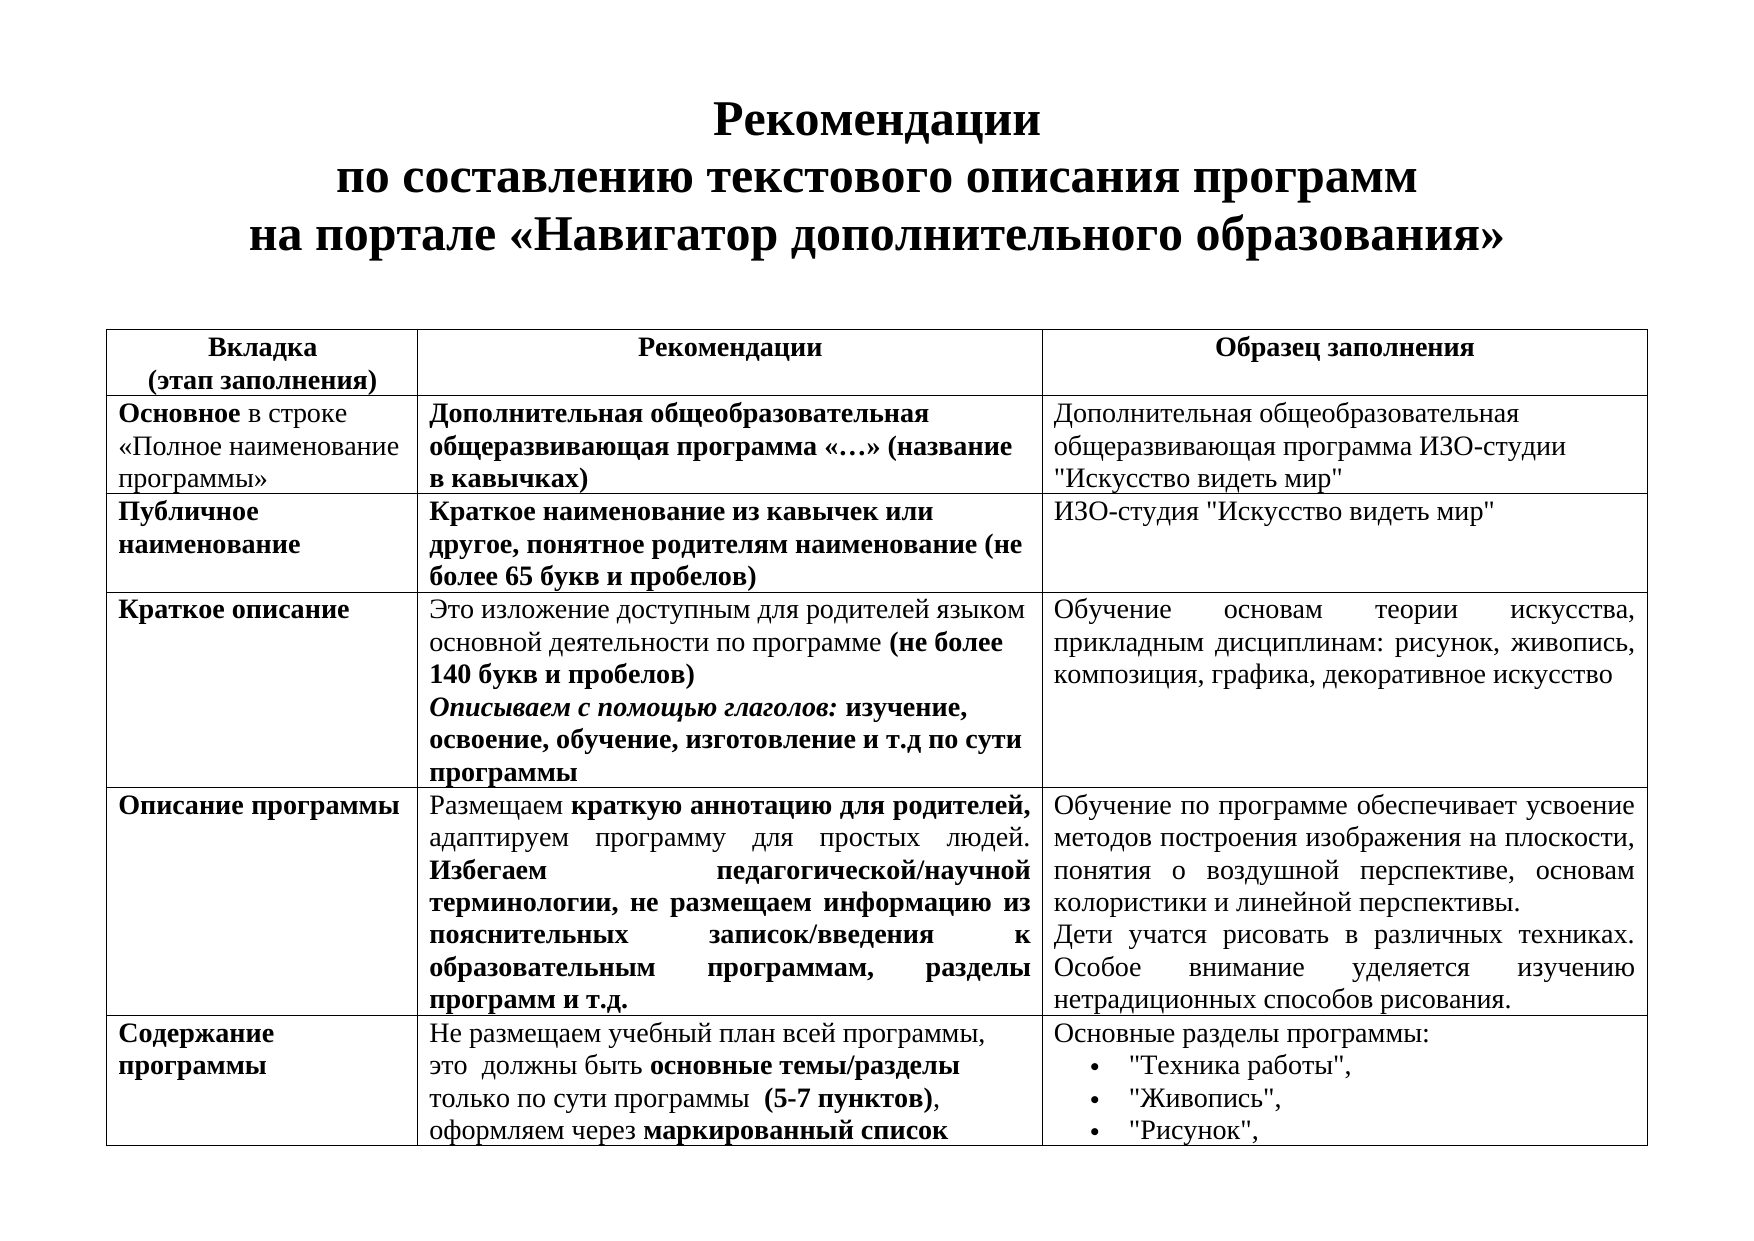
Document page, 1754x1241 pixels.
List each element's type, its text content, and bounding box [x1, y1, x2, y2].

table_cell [1043, 1016, 1647, 1145]
table_cell Размещаем краткую аннотацию для родителей, адаптируем программу для простых людей. Избегаем педагогической/научной терминологии, не размещаем информацию из пояснительных записок/введения к образовательным программам, разделы программ и т.д. [418, 788, 1042, 1015]
table_cell Основное в строке «Полное наименование программы» [107, 396, 417, 493]
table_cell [418, 1016, 1042, 1145]
table_cell Публичное наименование [107, 494, 417, 592]
table_header Рекомендации [418, 330, 1042, 395]
table_cell Обучение по программе обеспечивает усвоение методов построения изображения на плоскости, понятия о воздушной перспективе, основам колористики и линейной перспективы. Дети учатся рисовать в различных техниках. Особое внимание уделяется изучению нетрадиционных способов рисования. [1043, 788, 1647, 1015]
table_cell Описание программы [107, 788, 417, 1015]
table_cell Дополнительная общеобразовательная общеразвивающая программа ИЗО-студии "Искусство видеть мир" [1043, 396, 1647, 493]
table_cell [107, 1016, 417, 1145]
text Рекомендации [118, 89, 1636, 146]
table_cell Дополнительная общеобразовательная общеразвивающая программа «…» (название в кавычках) [418, 396, 1042, 493]
table_cell Это изложение доступным для родителей языком основной деятельности по программе (не более 140 букв и пробелов) Описываем с помощью глаголов: изучение, освоение, обучение, изготовление и т.д по сути программы [418, 593, 1042, 787]
table_header Вкладка (этап заполнения) [107, 330, 417, 395]
table_cell ИЗО-студия "Искусство видеть мир" [1043, 494, 1647, 592]
text по составлению текстового описания программ [118, 146, 1636, 204]
table_cell Краткое описание [107, 593, 417, 787]
table_header Образец заполнения [1043, 330, 1647, 395]
table_cell Обучение основам теории искусства, прикладным дисциплинам: рисунок, живопись, композиция, графика, декоративное искусство [1043, 593, 1647, 787]
text на портале «Навигатор дополнительного образования» [118, 204, 1636, 261]
table_cell Краткое наименование из кавычек или другое, понятное родителям наименование (не более 65 букв и пробелов) [418, 494, 1042, 592]
